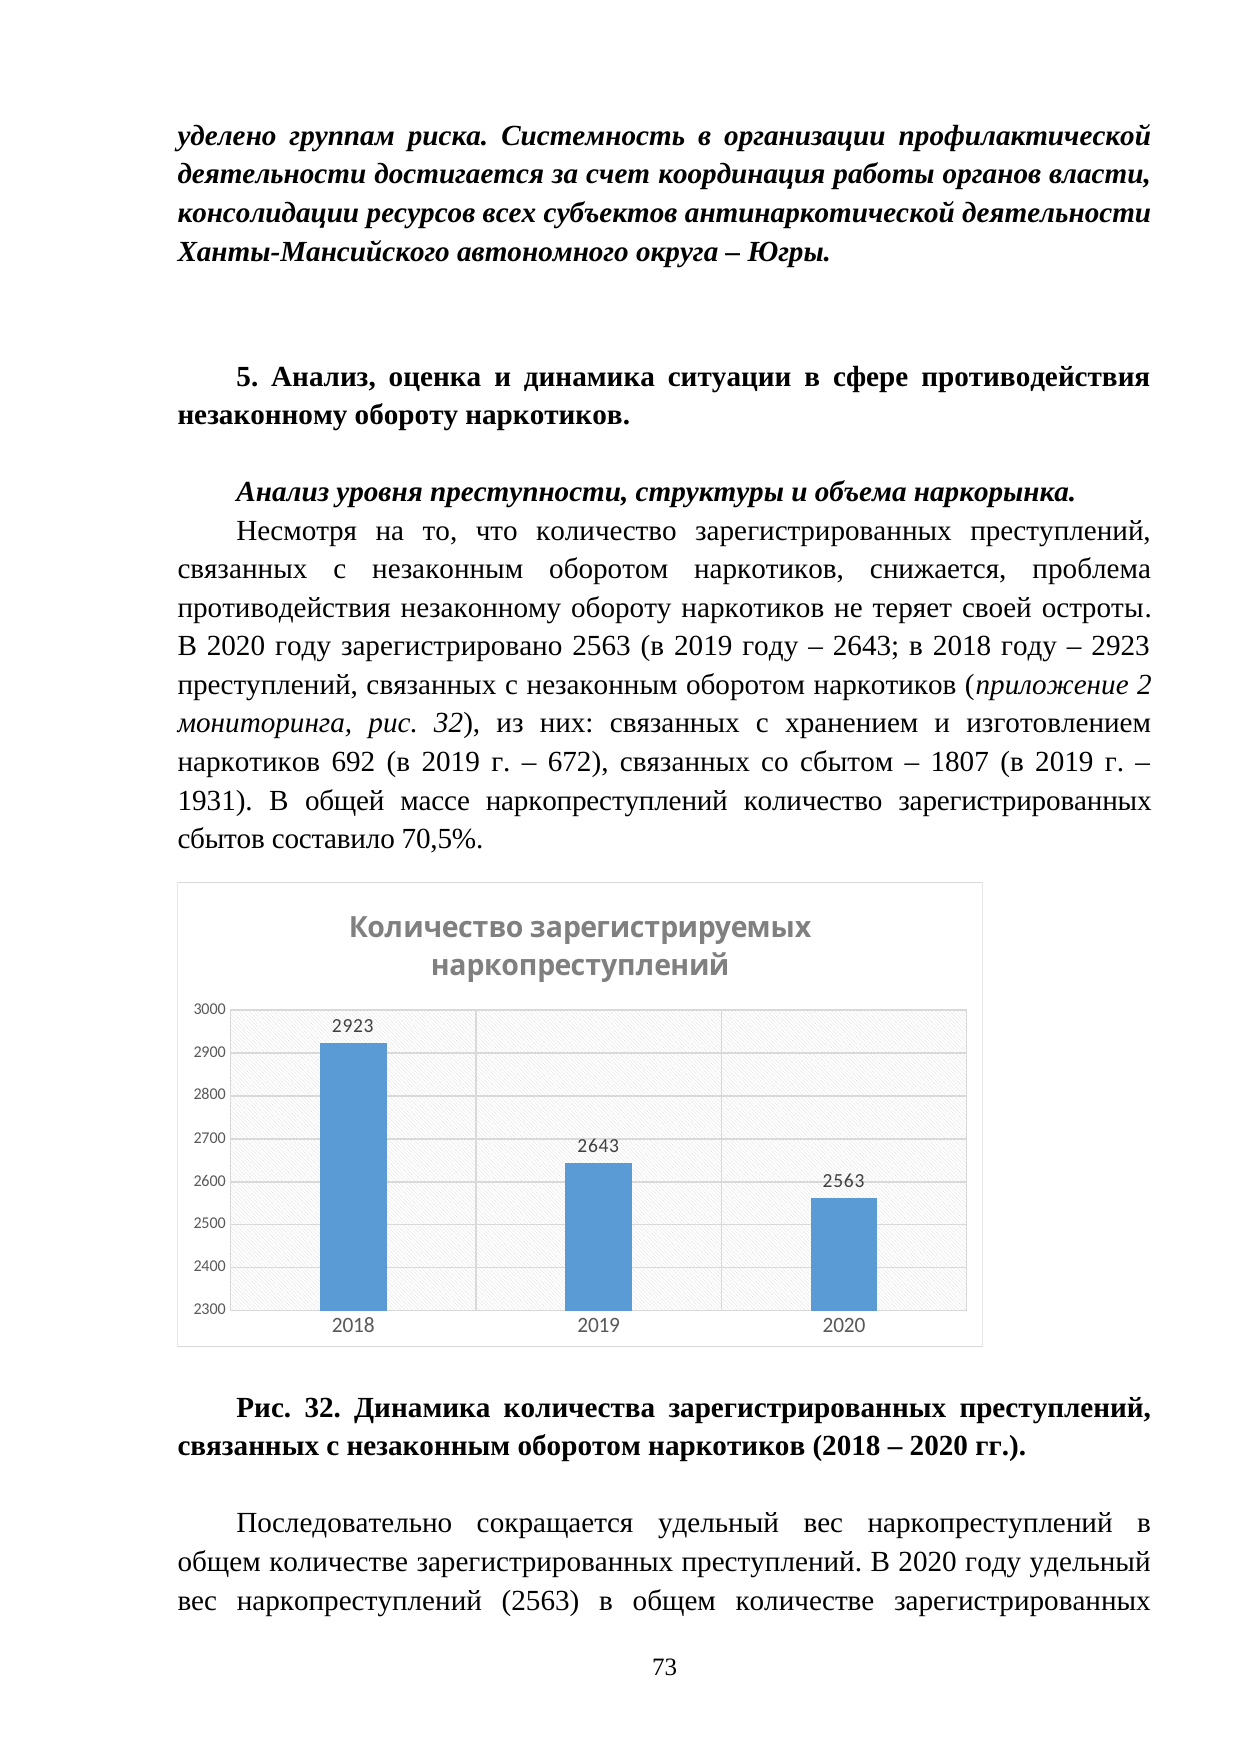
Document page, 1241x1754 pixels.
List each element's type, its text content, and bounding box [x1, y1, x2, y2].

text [177, 1506, 1152, 1616]
text Анализ уровня преступности, структуры и объема наркорынка. [177, 474, 1152, 508]
text 5. Анализ, оценка и динамика ситуации в сфере противодействия незаконному обороту наркотиков. [177, 359, 1152, 431]
text Рис. 32. Динамика количества зарегистрированных преступлений, связанных с незаконным оборотом наркотиков (2018 – 2020 гг.). [177, 1390, 1152, 1462]
text Несмотря на то, что количество зарегистрированных преступлений, связанных с незаконным оборотом наркотиков, снижается, проблема противодействия незаконному обороту наркотиков не теряет своей остроты. В 2020 году зарегистрировано 2563 (в 2019 году – 2643; в 2018 году – 2923 преступлений, связанных с незаконным оборотом наркотиков (приложение 2 мониторинга, рис. 32), из них: связанных с хранением и изготовлением наркотиков 692 (в 2019 г. – 672), связанных со сбытом – 1807 (в 2019 г. – 1931). В общей массе наркопреступлений количество зарегистрированных сбытов составило 70,5%. [177, 513, 1152, 855]
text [177, 118, 1152, 332]
